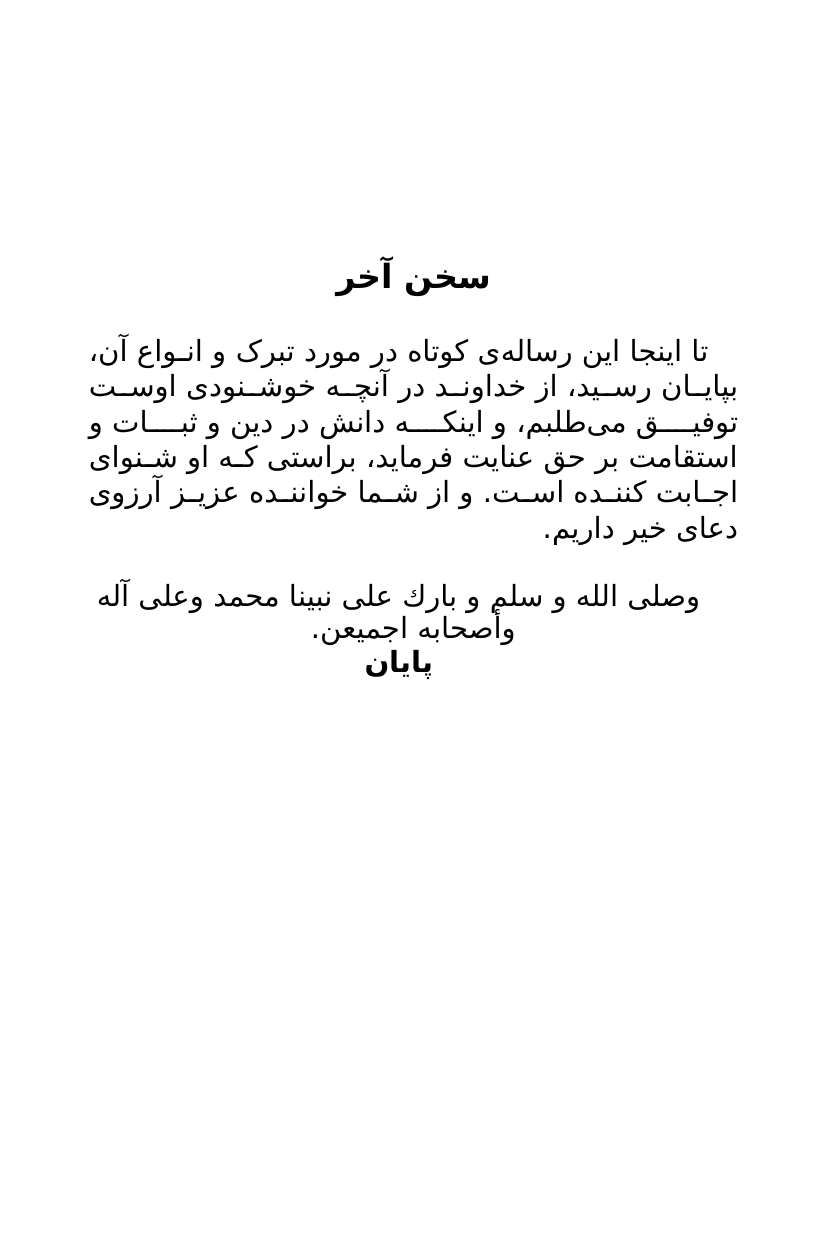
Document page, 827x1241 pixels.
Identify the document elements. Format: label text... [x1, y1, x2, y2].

text پایان [89, 645, 738, 679]
text تا اینجا این رساله‌ی كوتاه در مورد تبرک و انواع آن، بپایان رسید، از خداوند در آنچه خوشنودی اوست توفیق می‌طلبم، و اینكه دانش در دین و ثبات و استقامت بر حق عنایت فرماید، براستی كه او شنوای اجابت كننده است. و از شما خواننده عزیز آرزوی دعای خیر داریم. [89, 334, 738, 545]
text وصلى الله و سلم و بارك علی نبینا محمد وعلی آله وأصحابه اجمیعن. [89, 581, 738, 645]
text سخن آخر [89, 258, 738, 297]
